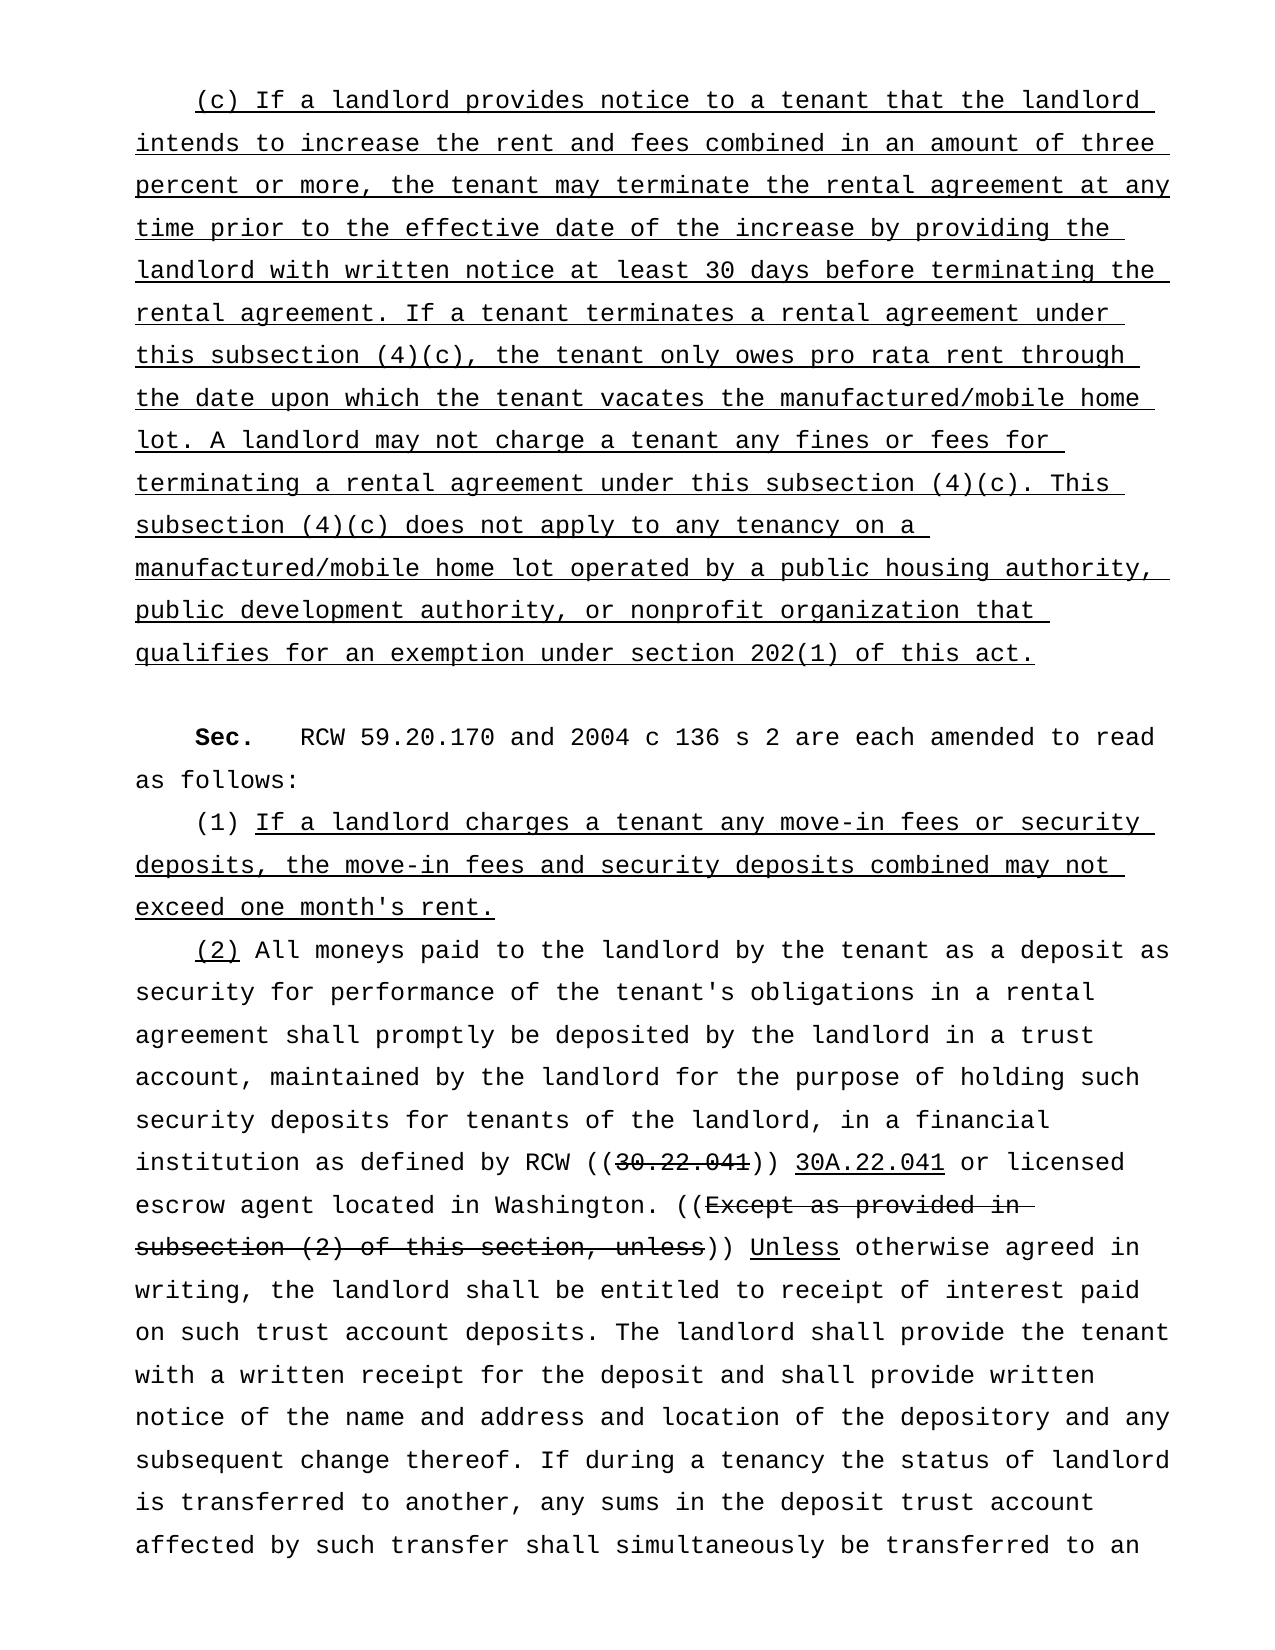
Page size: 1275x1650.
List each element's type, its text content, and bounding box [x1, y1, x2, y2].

text (c) If a landlord provides notice to a tenant that the landlord intends to increase the rent and fees combined in an amount of three percent or more, the tenant may terminate the rental agreement at any time prior to the effective date of the increase by providing the landlord with written notice at least 30 days before terminating the rental agreement. If a tenant terminates a rental agreement under this subsection (4)(c), the tenant only owes pro rata rent through the date upon which the tenant vacates the manufactured/mobile home lot. A landlord may not charge a tenant any fines or fees for terminating a rental agreement under this subsection (4)(c). This subsection (4)(c) does not apply to any tenancy on a manufactured/mobile home lot operated by a public housing authority, public development authority, or nonprofit organization that qualifies for an exemption under section 202(1) of this act. [135, 198, 1170, 281]
text (c) If a landlord provides notice to a tenant that the landlord intends to increase the rent and fees combined in an amount of three percent or more, the tenant may terminate the rental agreement at any time prior to the effective date of the increase by providing the landlord with written notice at least 30 days before terminating the rental agreement. If a tenant terminates a rental agreement under this subsection (4)(c), the tenant only owes pro rata rent through the date upon which the tenant vacates the manufactured/mobile home lot. A landlord may not charge a tenant any fines or fees for terminating a rental agreement under this subsection (4)(c). This subsection (4)(c) does not apply to any tenancy on a manufactured/mobile home lot operated by a public housing authority, public development authority, or nonprofit organization that qualifies for an exemption under section 202(1) of this act. [135, 283, 1170, 579]
text Sec. RCW 59.20.170 and 2004 c 136 s 2 are each amended to read as follows: [135, 712, 1170, 797]
text (1) If a landlord charges a tenant any move-in fees or security deposits, the move-in fees and security deposits combined may not exceed one month's rent. [135, 797, 1170, 924]
text (c) If a landlord provides notice to a tenant that the landlord intends to increase the rent and fees combined in an amount of three percent or more, the tenant may terminate the rental agreement at any time prior to the effective date of the increase by providing the landlord with written notice at least 30 days before terminating the rental agreement. If a tenant terminates a rental agreement under this subsection (4)(c), the tenant only owes pro rata rent through the date upon which the tenant vacates the manufactured/mobile home lot. A landlord may not charge a tenant any fines or fees for terminating a rental agreement under this subsection (4)(c). This subsection (4)(c) does not apply to any tenancy on a manufactured/mobile home lot operated by a public housing authority, public development authority, or nonprofit organization that qualifies for an exemption under section 202(1) of this act. [135, 580, 1170, 670]
text (c) If a landlord provides notice to a tenant that the landlord intends to increase the rent and fees combined in an amount of three percent or more, the tenant may terminate the rental agreement at any time prior to the effective date of the increase by providing the landlord with written notice at least 30 days before terminating the rental agreement. If a tenant terminates a rental agreement under this subsection (4)(c), the tenant only owes pro rata rent through the date upon which the tenant vacates the manufactured/mobile home lot. A landlord may not charge a tenant any fines or fees for terminating a rental agreement under this subsection (4)(c). This subsection (4)(c) does not apply to any tenancy on a manufactured/mobile home lot operated by a public housing authority, public development authority, or nonprofit organization that qualifies for an exemption under section 202(1) of this act. [135, 75, 1170, 154]
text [135, 924, 1170, 1562]
